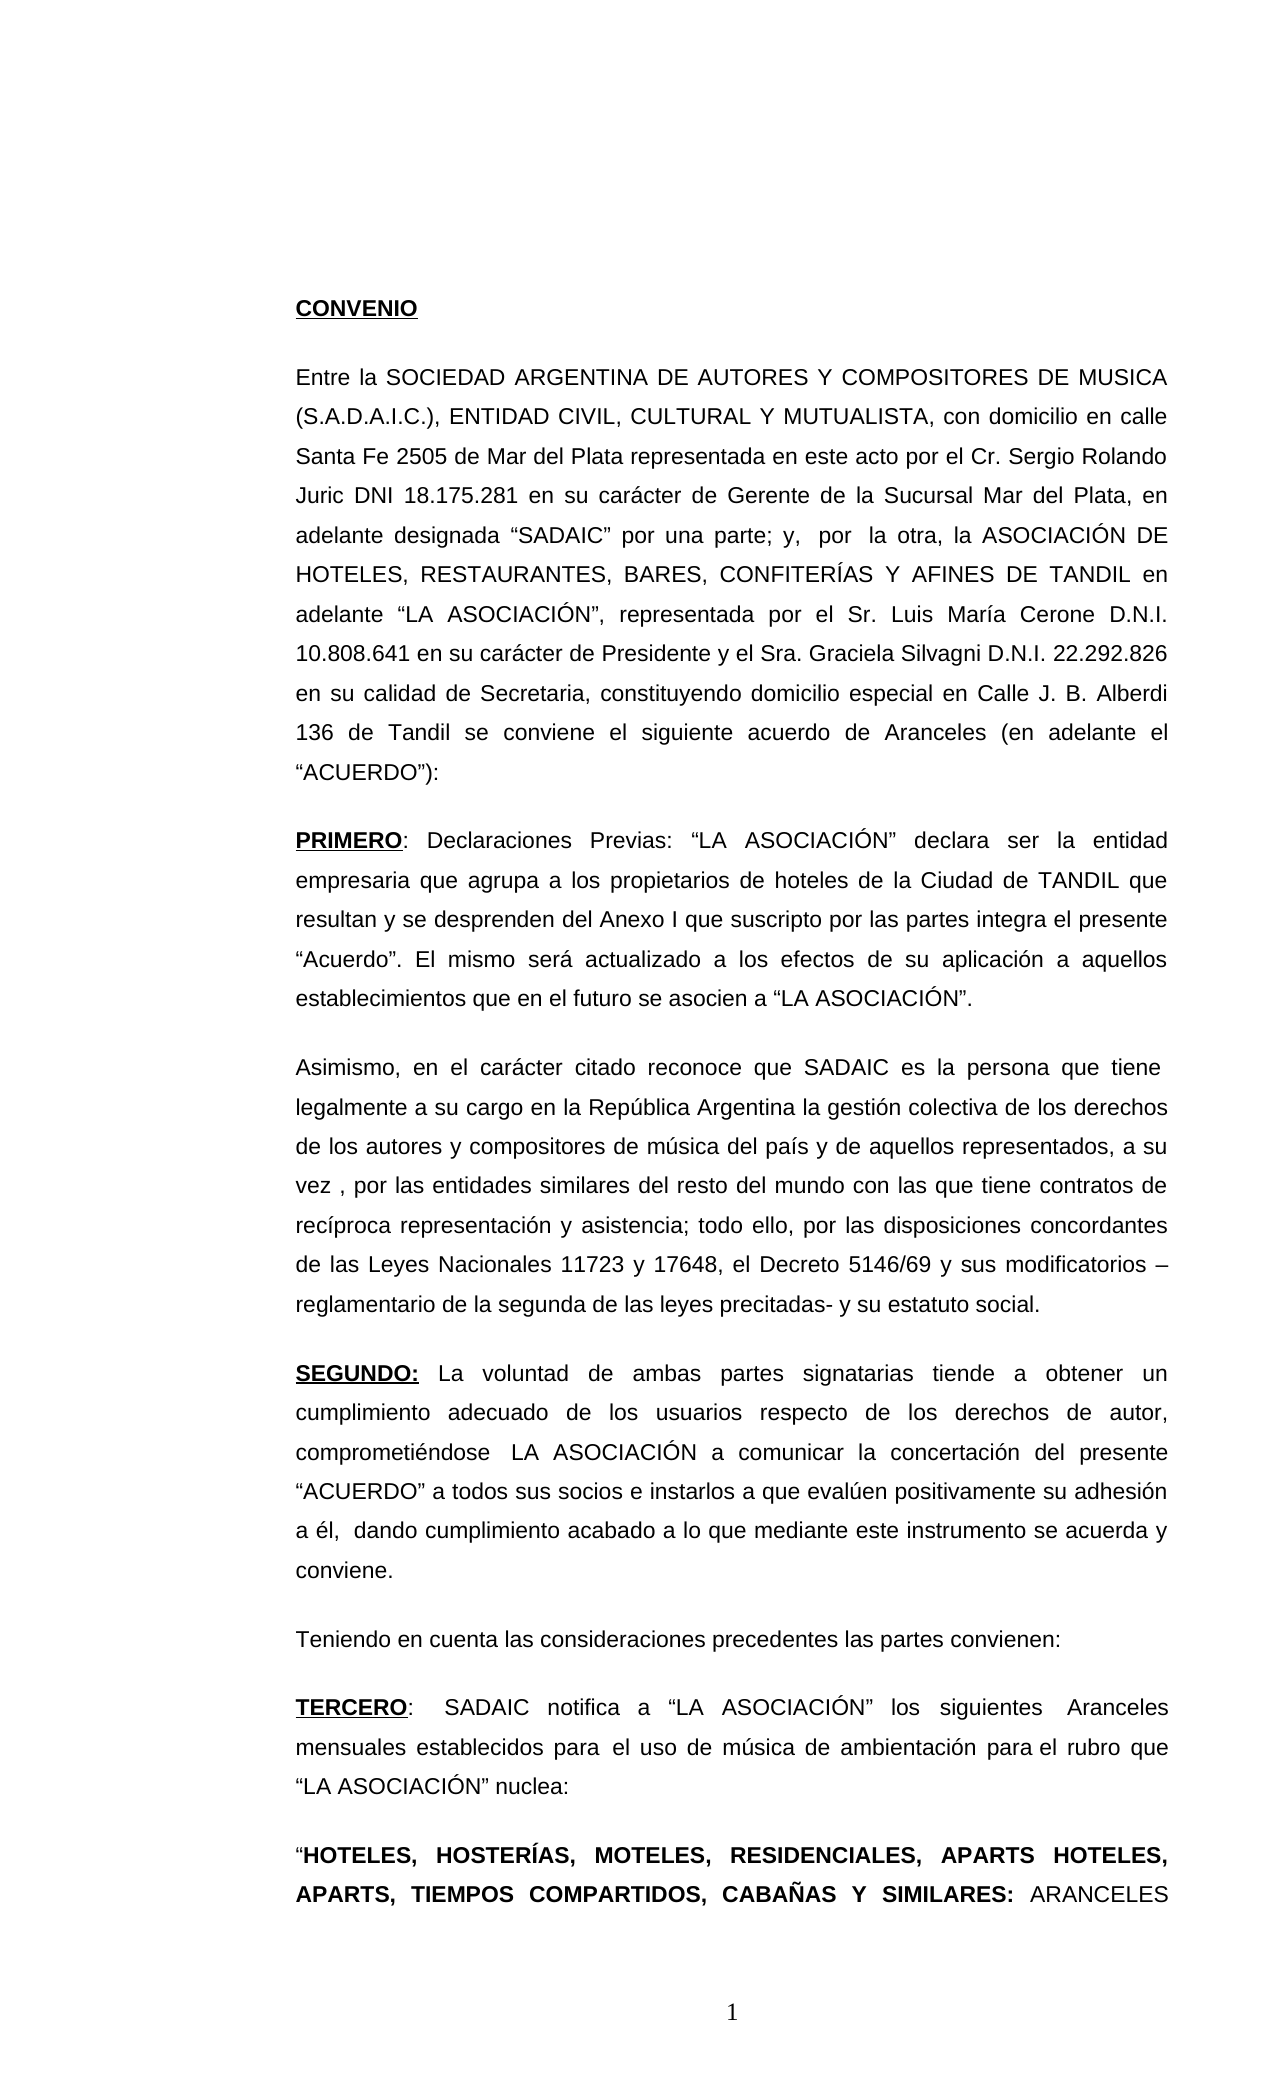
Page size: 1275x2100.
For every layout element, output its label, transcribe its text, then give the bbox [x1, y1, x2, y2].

text Teniendo en cuenta las consideraciones precedentes las partes convienen: [295, 1626, 1169, 1652]
text SEGUNDO: La voluntad de ambas partes signatarias tiende a obtener un cumplimiento adecuado de los usuarios respecto de los derechos de autor, comprometiéndose a comunicar la concertación del presente “ACUERDO” a todos sus socios e instarlos a que evalúen positivamente su adhesión a él, dando cumplimiento acabado a lo que mediante este instrumento se acuerda y conviene. [295, 1359, 1169, 1583]
text Entre la SOCIEDAD ARGENTINA DE AUTORES Y COMPOSITORES DE MUSICA (S.A.D.A.I.C.), ENTIDAD CIVIL, CULTURAL Y MUTUALISTA, con domicilio en calle Santa Fe 2505 de Mar del Plata representada en este acto por el Cr. Sergio Rolando Juric DNI 18.175.281 en su carácter de Gerente de la Sucursal Mar del Plata, en adelante designada “SADAIC” por una parte; y, por la otra, la ASOCIACIÓN DE HOTELES, RESTAURANTES, BARES, CONFITERÍAS Y AFINES DE TANDIL en adelante “LA ASOCIACIÓN”, representada por el Sr. Luis María Cerone D.N.I. 10.808.641 en su carácter de Presidente y el Sra. Graciela Silvagni D.N.I. 22.292.826 en su calidad de Secretaria, constituyendo domicilio especial en Calle J. B. Alberdi 136 de Tandil se conviene el siguiente acuerdo de Aranceles (en adelante el “ACUERDO”): [295, 364, 1169, 785]
text CONVENIO [295, 295, 1169, 322]
text PRIMERO: Declaraciones Previas: “LA ASOCIACIÓN” declara ser la entidad empresaria que agrupa a los propietarios de hoteles de la Ciudad de TANDIL que resultan y se desprenden del Anexo I que suscripto por las partes integra el presente “Acuerdo”. El mismo será actualizado a los efectos de su aplicación a aquellos establecimientos que en el futuro se asocien a “”. [295, 827, 1169, 1012]
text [295, 1842, 1169, 1908]
text TERCERO: SADAIC notifica a “” los siguientes Aranceles mensuales establecidos para el uso de música de ambientación para el rubro que “” nuclea: [295, 1694, 1169, 1799]
text Asimismo, en el carácter citado reconoce que SADAIC es la persona que tiene legalmente a su cargo en la República Argentina la gestión colectiva de los derechos de los autores y compositores de música del país y de aquellos representados, a su vez , por las entidades similares del resto del mundo con las que tiene contratos de recíproca representación y asistencia; todo ello, por las disposiciones concordantes de las Leyes Nacionales 11723 y 17648, el Decreto 5146/69 y sus modificatorios –reglamentario de la segunda de las leyes precitadas- y su estatuto social. [295, 1054, 1169, 1317]
